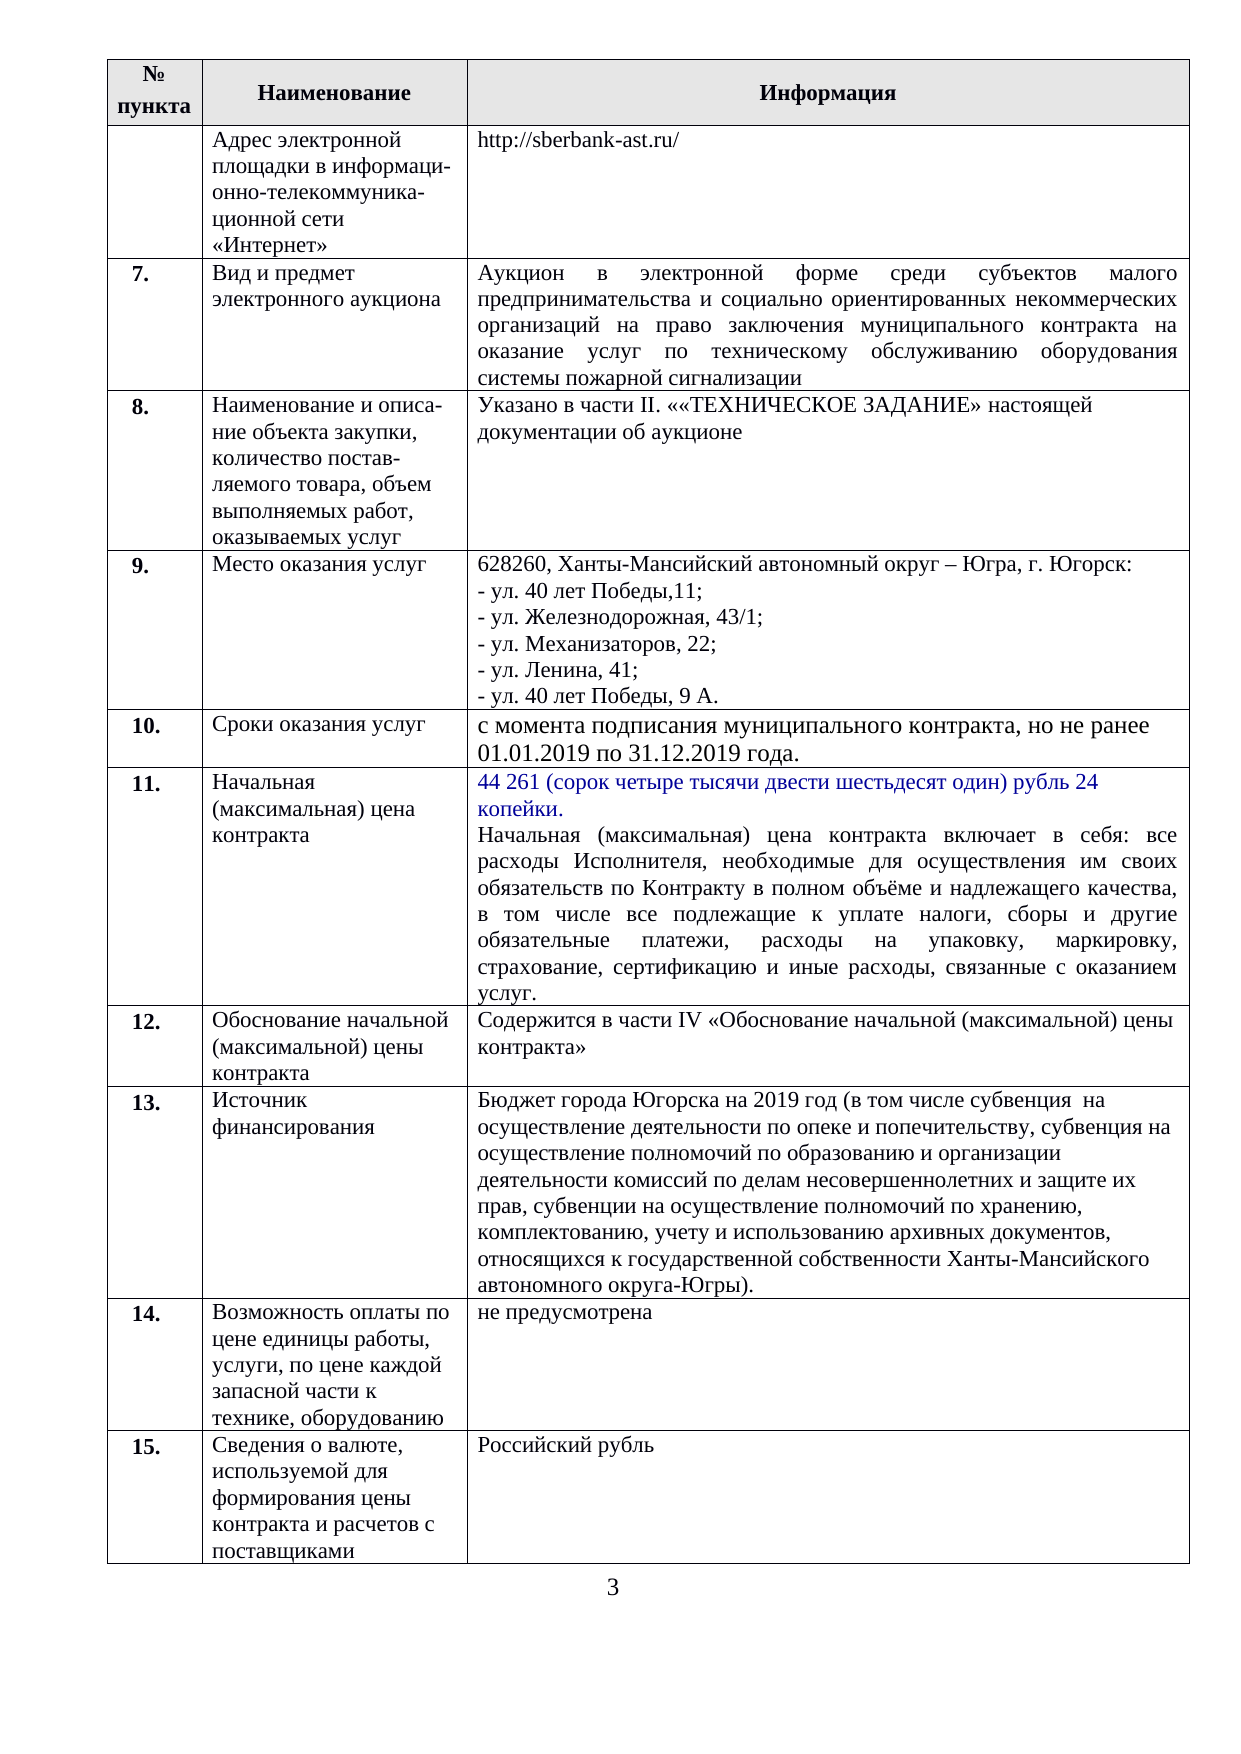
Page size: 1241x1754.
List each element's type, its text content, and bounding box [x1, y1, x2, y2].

table_cell [108, 1006, 202, 1086]
table_cell [108, 259, 202, 390]
table_cell 44 261 (сорок четыре тысячи двести шестьдесят один) рубль 24 копейки. Начальная (максимальная) цена контракта включает в себя: все расходы Исполнителя, необходимые для осуществления им своих обязательств по Контракту в полном объёме и надлежащего качества, в том числе все подлежащие к уплате налоги, сборы и другие обязательные платежи, расходы на упаковку, маркировку, страхование, сертификацию и иные расходы, связанные с оказанием услуг. [468, 768, 1189, 1005]
table_cell [108, 551, 202, 709]
table_cell Российский рубль [468, 1431, 1189, 1563]
table_cell с момента подписания муниципального контракта, но не ранее 01.01.2019 по 31.12.2019 года. [468, 710, 1189, 767]
table_cell Обоснование начальной (максимальной) цены контракта [203, 1006, 467, 1086]
table_cell Содержится в части IV «Обоснование начальной (максимальной) цены контракта» [468, 1006, 1189, 1086]
table_header № пункта [108, 60, 202, 125]
table_cell [108, 391, 202, 549]
table_cell Наименование и описа- ние объекта закупки, количество постав- ляемого товара, объем выполняемых работ, оказываемых услуг [203, 391, 467, 549]
table_cell Начальная (максимальная) цена контракта [203, 768, 467, 1005]
table_cell Сроки оказания услуг [203, 710, 467, 767]
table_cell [203, 1431, 467, 1563]
table_cell Место оказания услуг [203, 551, 467, 709]
table_cell Вид и предмет электронного аукциона [203, 259, 467, 390]
table_cell [108, 1431, 202, 1563]
table_cell Адрес электронной площадки в информаци- онно-телекоммуника-ционной сети «Интернет» [203, 126, 467, 257]
table_cell 628260, Ханты-Мансийский автономный округ – Югра, г. Югорск: - ул. 40 лет Победы,11; - ул. Железнодорожная, 43/1; - ул. Механизаторов, 22; - ул. Ленина, 41; - ул. 40 лет Победы, 9 А. [468, 551, 1189, 709]
table_cell [108, 710, 202, 767]
table_header Информация [468, 60, 1189, 125]
table_cell [108, 126, 202, 257]
table_cell Бюджет города Югорска на 2019 год (в том числе субвенция на осуществление деятельности по опеке и попечительству, субвенция на осуществление полномочий по образованию и организации деятельности комиссий по делам несовершеннолетних и защите их прав, субвенции на осуществление полномочий по хранению, комплектованию, учету и использованию архивных документов, относящихся к государственной собственности Ханты-Мансийского автономного округа-Югры). [468, 1087, 1189, 1297]
table_cell http://sberbank-ast.ru/ [468, 126, 1189, 257]
table_cell Аукцион в электронной форме среди субъектов малого предпринимательства и социально ориентированных некоммерческих организаций на право заключения муниципального контракта на оказание услуг по техническому обслуживанию оборудования системы пожарной сигнализации [468, 259, 1189, 390]
table_cell не предусмотрена [468, 1299, 1189, 1430]
table_cell Указано в части II. ««ТЕХНИЧЕСКОЕ ЗАДАНИЕ» настоящей документации об аукционе [468, 391, 1189, 549]
table_cell [108, 1299, 202, 1430]
table_cell Возможность оплаты по цене единицы работы, услуги, по цене каждой запасной части к технике, оборудованию [203, 1299, 467, 1430]
table_cell Источник финансирования [203, 1087, 467, 1297]
table_cell [108, 768, 202, 1005]
table_cell [108, 1087, 202, 1297]
table_header Наименование [203, 60, 467, 125]
